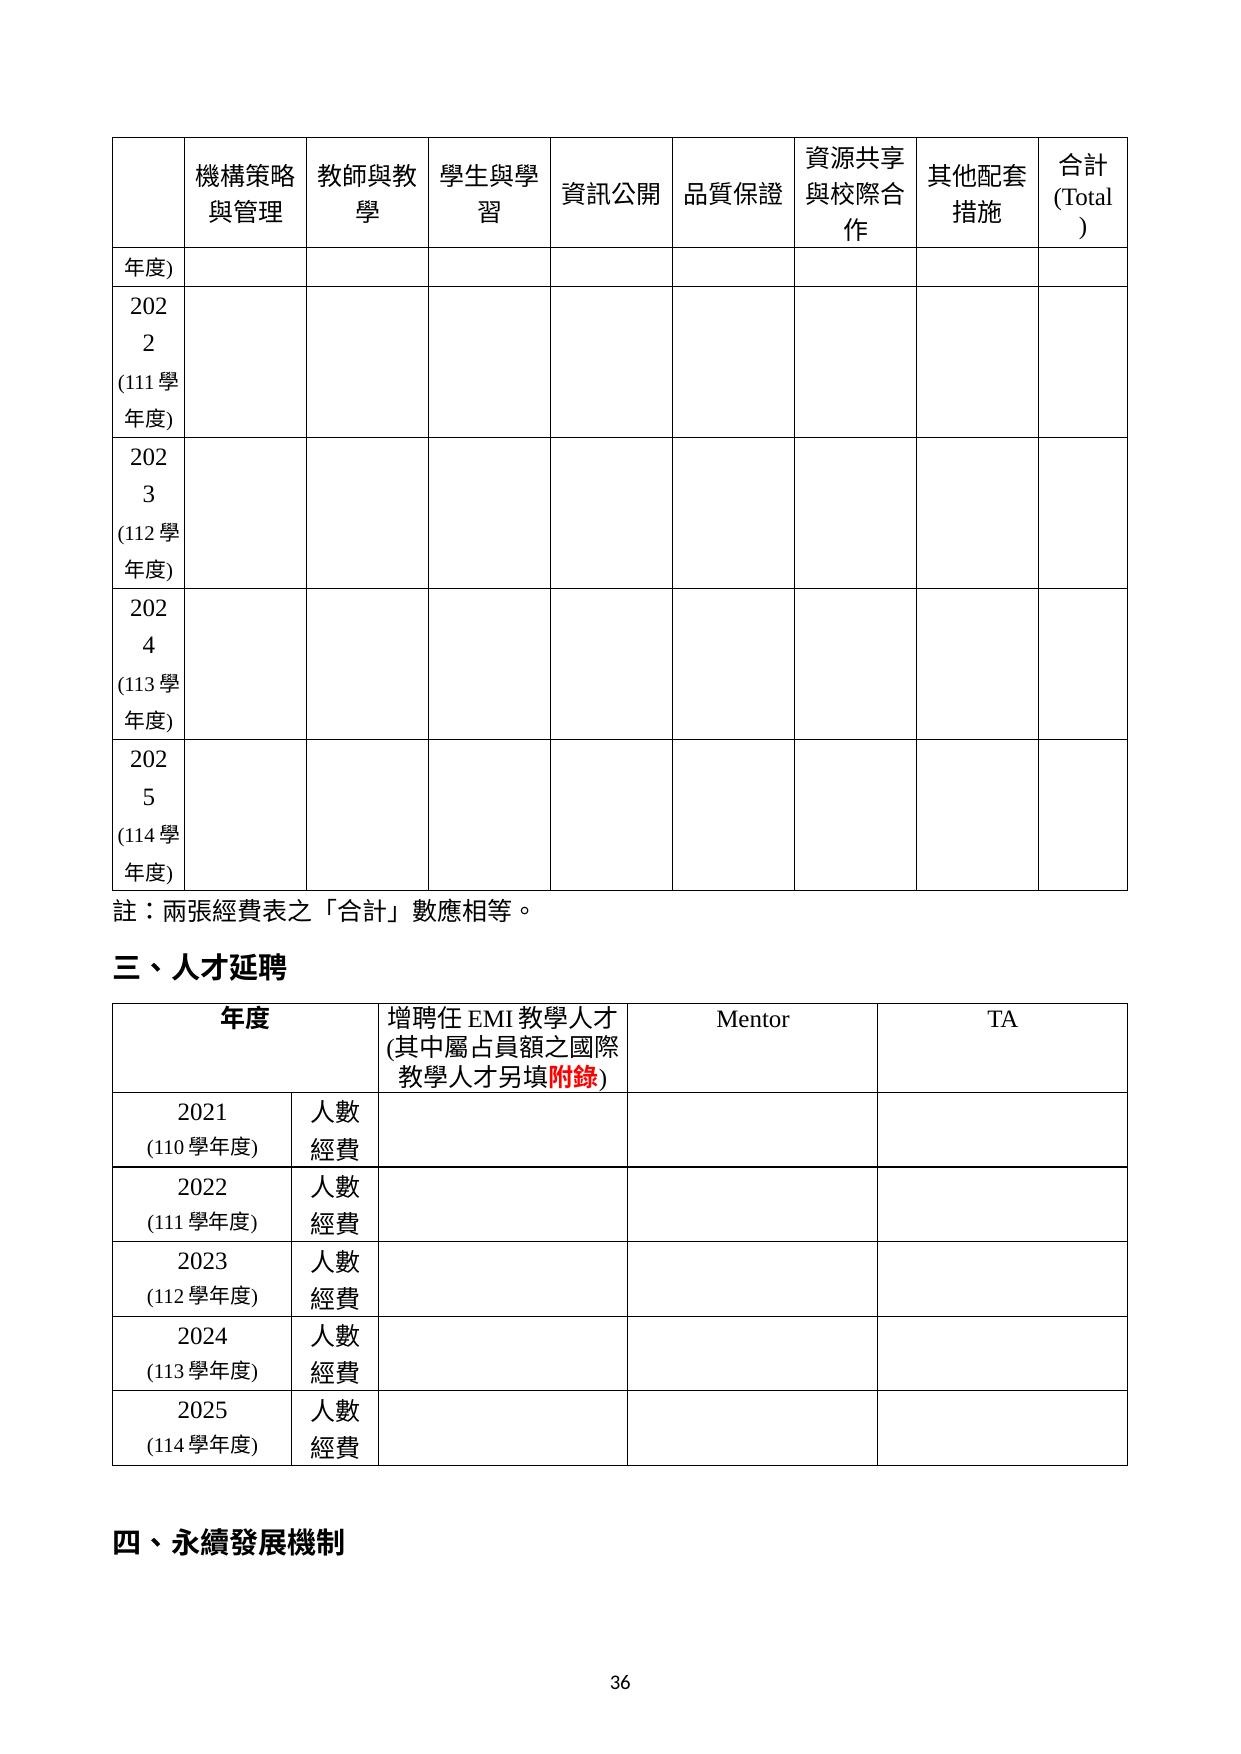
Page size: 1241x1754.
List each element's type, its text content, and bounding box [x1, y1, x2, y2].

table_cell [917, 438, 1038, 588]
table_cell 人數 [292, 1093, 378, 1129]
table_cell [628, 1317, 877, 1353]
table_header 品質保證 [673, 138, 794, 247]
table_cell [878, 1242, 1127, 1278]
table_cell [878, 1168, 1127, 1204]
table_cell 2023 (112學年度) [113, 438, 184, 588]
table_cell [379, 1168, 627, 1204]
table_cell [379, 1391, 627, 1427]
table_cell [1039, 248, 1127, 286]
table_cell 2022 (111學年度) [113, 1168, 291, 1241]
table_header [113, 138, 184, 247]
table_cell [795, 740, 916, 890]
table_cell [878, 1428, 1127, 1465]
table_cell [628, 1204, 877, 1241]
table_cell [551, 248, 672, 286]
table_cell [878, 1129, 1127, 1166]
table_cell [307, 589, 428, 739]
table_header 學生與學習 [429, 138, 550, 247]
table_cell [917, 248, 1038, 286]
table_cell [379, 1317, 627, 1353]
table_cell [878, 1353, 1127, 1390]
table_cell [379, 1204, 627, 1241]
table_cell [673, 287, 794, 437]
table_header 教師與教學 [307, 138, 428, 247]
table_cell [628, 1093, 877, 1129]
table_cell 2025 (114學年度) [113, 740, 184, 890]
table_cell [795, 248, 916, 286]
table_cell [628, 1391, 877, 1427]
table_cell 人數 [292, 1391, 378, 1427]
table_cell [379, 1353, 627, 1390]
table_cell [307, 287, 428, 437]
table_cell [628, 1353, 877, 1390]
table_cell [628, 1278, 877, 1316]
table_cell 經費 [292, 1204, 378, 1241]
table_cell [429, 248, 550, 286]
table_cell [878, 1204, 1127, 1241]
table_cell 經費 [292, 1353, 378, 1390]
table_cell [551, 740, 672, 890]
table_cell [1039, 589, 1127, 739]
table_cell [878, 1317, 1127, 1353]
table_cell [917, 740, 1038, 890]
table_header Mentor [628, 1004, 877, 1092]
table_cell [878, 1278, 1127, 1316]
table_cell [379, 1242, 627, 1278]
table_cell [878, 1093, 1127, 1129]
table_cell [628, 1242, 877, 1278]
table_cell 2025 (114學年度) [113, 1391, 291, 1465]
table_cell [673, 248, 794, 286]
table_cell [429, 287, 550, 437]
table_header 合計 (Total) [1039, 138, 1127, 247]
table_cell [1039, 740, 1127, 890]
table_cell [628, 1168, 877, 1204]
table_cell [185, 589, 306, 739]
table_cell [379, 1129, 627, 1166]
table_cell 人數 [292, 1242, 378, 1278]
table_cell 經費 [292, 1428, 378, 1465]
text 永續發展機制 [112, 1503, 1128, 1578]
table_cell 2024 (113學年度) [113, 1317, 291, 1390]
table_header 增聘任EMI教學人才(其中屬占員額之國際教學人才另填附錄) [379, 1004, 627, 1092]
table_cell [185, 248, 306, 286]
table_cell [379, 1093, 627, 1129]
table_cell [673, 589, 794, 739]
table_cell [307, 740, 428, 890]
table_cell [673, 740, 794, 890]
table_cell [628, 1129, 877, 1166]
table_header 年度 [113, 1004, 378, 1092]
table_cell [795, 589, 916, 739]
text 人才延聘 [112, 928, 1128, 1003]
table_cell [795, 287, 916, 437]
table_cell [185, 438, 306, 588]
table_cell 經費 [292, 1129, 378, 1166]
table_cell [795, 438, 916, 588]
table_cell [551, 589, 672, 739]
table_cell 經費 [292, 1278, 378, 1316]
table_cell [379, 1428, 627, 1465]
table_cell 2023 (112學年度) [113, 1242, 291, 1316]
table_cell [429, 740, 550, 890]
table_cell [379, 1278, 627, 1316]
table_header 資源共享與校際合作 [795, 138, 916, 247]
table_cell 2021 (110學年度) [113, 1093, 291, 1166]
table_cell [1039, 438, 1127, 588]
table_cell [917, 589, 1038, 739]
table_header TA [878, 1004, 1127, 1092]
table_cell 2024 (113學年度) [113, 589, 184, 739]
table_cell [307, 438, 428, 588]
table_cell [307, 248, 428, 286]
text 註：兩張經費表之「合計」數應相等。 [112, 891, 1128, 928]
table_cell [551, 438, 672, 588]
table_cell [673, 438, 794, 588]
table_cell [551, 287, 672, 437]
table_cell 人數 [292, 1317, 378, 1353]
table_header 資訊公開 [551, 138, 672, 247]
table_header 其他配套措施 [917, 138, 1038, 247]
table_cell 2021 (110學年度) [113, 248, 184, 286]
table_cell [185, 740, 306, 890]
table_cell [878, 1391, 1127, 1427]
table_cell [628, 1428, 877, 1465]
table_cell [185, 287, 306, 437]
table_cell 人數 [292, 1168, 378, 1204]
table_cell 2022 (111學年度) [113, 287, 184, 437]
table_cell [1039, 287, 1127, 437]
table_cell [429, 589, 550, 739]
table_cell [429, 438, 550, 588]
table_cell [917, 287, 1038, 437]
table_header 機構策略與管理 [185, 138, 306, 247]
